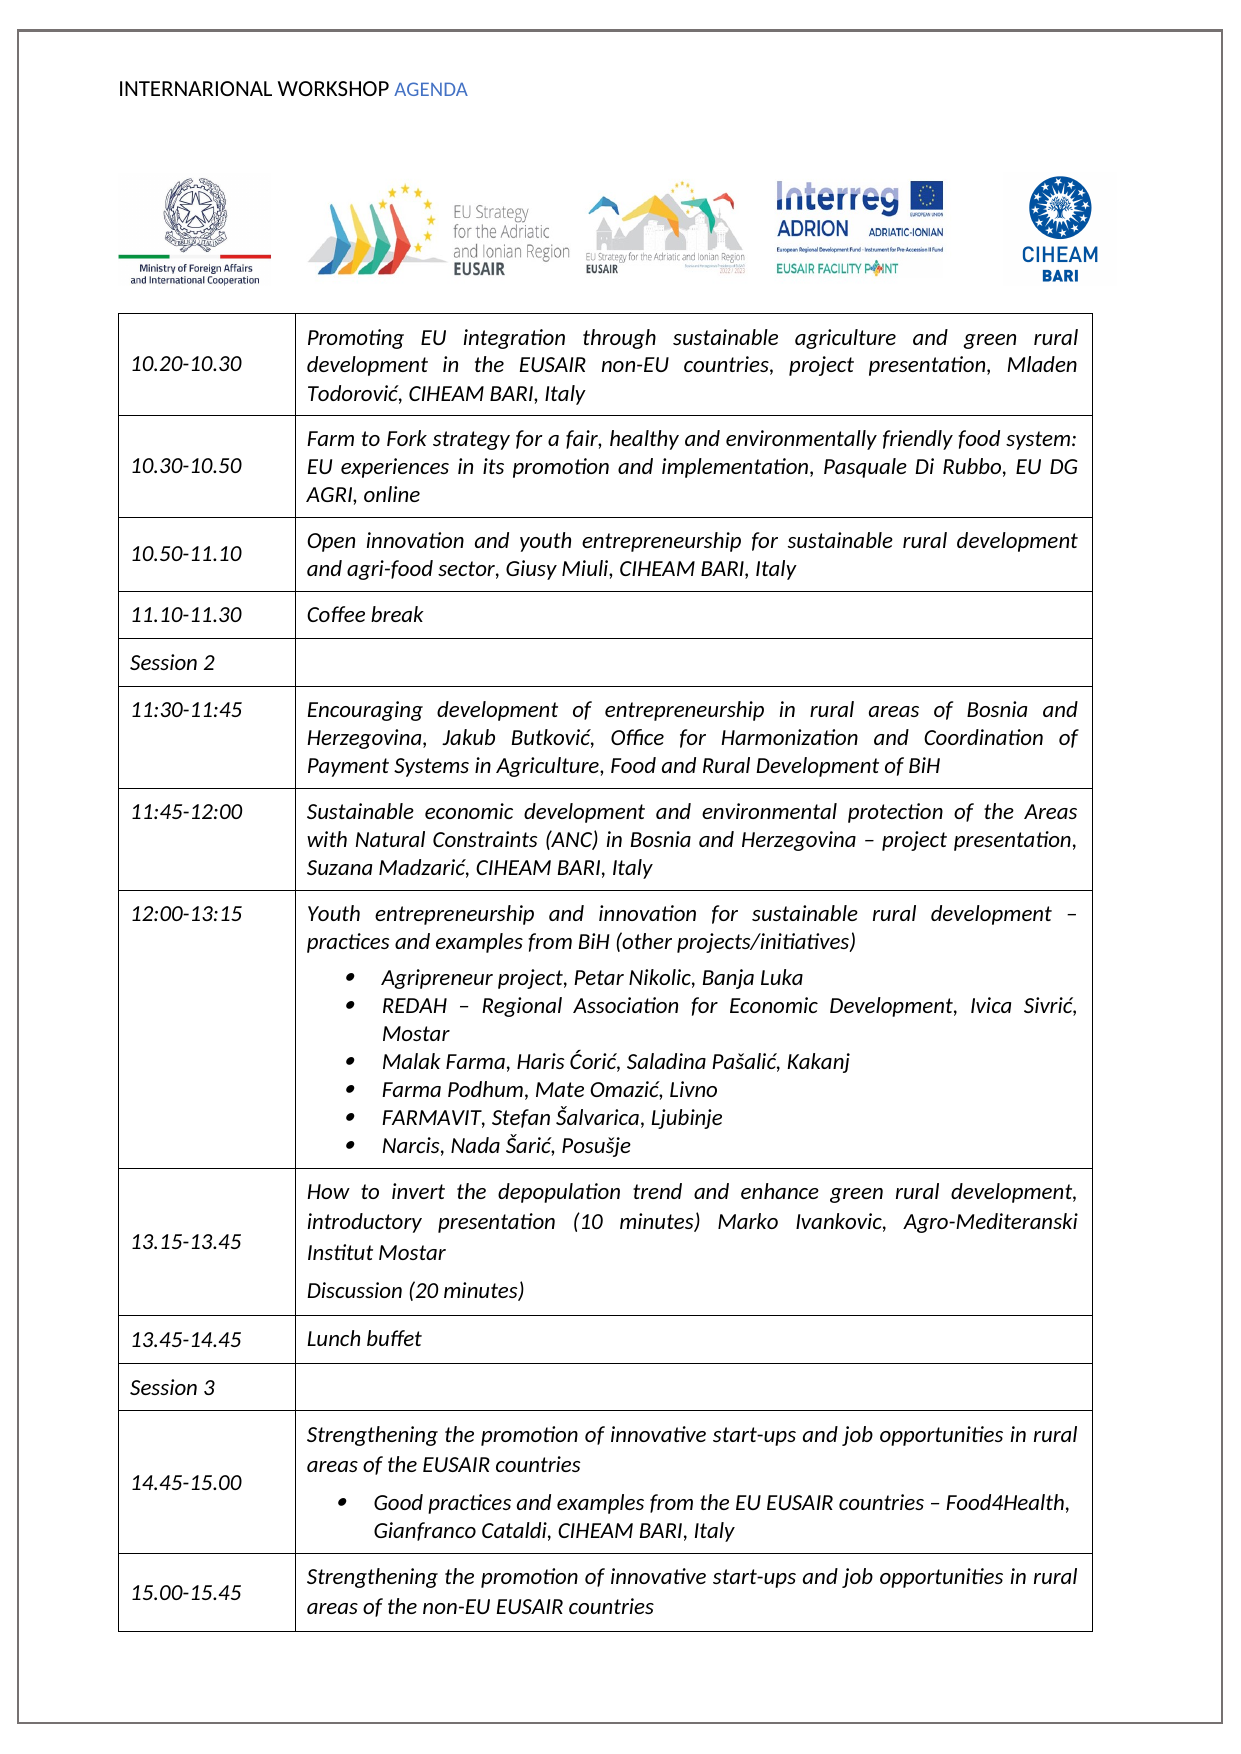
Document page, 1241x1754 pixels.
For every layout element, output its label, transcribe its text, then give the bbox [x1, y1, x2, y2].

table_cell How to invert the depopulation trend and enhance green rural development, introductory presentation (10 minutes) Marko Ivankovic, Agro-Mediteranski Institut Mostar Discussion (20 minutes) [296, 1169, 1092, 1315]
table_cell Strengthening the promotion of innovative start-ups and job opportunities in rural areas of the EUSAIR countries Good practices and examples from the EU EUSAIR countries – Food4Health, Gianfranco Cataldi, CIHEAM BARI, Italy [296, 1411, 1092, 1553]
table_cell 11:30-11:45 [119, 687, 295, 788]
table_cell 10.50-11.10 [119, 518, 295, 591]
table_cell Session 3 [119, 1364, 295, 1410]
table_cell 11.10-11.30 [119, 592, 295, 638]
picture [297, 168, 1117, 286]
table_cell Lunch buffet [296, 1316, 1092, 1362]
table_cell 10.30-10.50 [119, 416, 295, 517]
table_cell Farm to Fork strategy for a fair, healthy and environmentally friendly food system: EU experiences in its promotion and implementation, Pasquale Di Rubbo, EU DG AGRI, online [296, 416, 1092, 517]
table_cell Session 2 [119, 639, 295, 686]
table_cell Open innovation and youth entrepreneurship for sustainable rural development and agri-food sector, Giusy Miuli, CIHEAM BARI, Italy [296, 518, 1092, 591]
table_cell Sustainable economic development and environmental protection of the Areas with Natural Constraints (ANC) in Bosnia and Herzegovina – project presentation, Suzana Madzarić, CIHEAM BARI, Italy [296, 789, 1092, 890]
table_cell 12:00-13:15 [119, 891, 295, 1168]
table_cell [296, 639, 1092, 686]
table_cell Youth entrepreneurship and innovation for sustainable rural development – practices and examples from BiH (other projects/initiatives) Agripreneur project, Petar Nikolic, Banja Luka REDAH – Regional Association for Economic Development, Ivica Sivrić, Mostar Malak Farma, Haris Ćorić, Saladina Pašalić, Kakanj Farma Podhum, Mate Omazić, Livno FARMAVIT, Stefan Šalvarica, Ljubinje Narcis, Nada Šarić, Posušje [296, 891, 1092, 1168]
table_cell 15.00-15.45 [119, 1554, 295, 1631]
table_cell [296, 1364, 1092, 1410]
table_cell 13.15-13.45 [119, 1169, 295, 1315]
table_cell 11:45-12:00 [119, 789, 295, 890]
table_cell Encouraging development of entrepreneurship in rural areas of Bosnia and Herzegovina, Jakub Butković, Office for Harmonization and Coordination of Payment Systems in Agriculture, Food and Rural Development of BiH [296, 687, 1092, 788]
picture [118, 173, 272, 286]
table_cell Promoting EU integration through sustainable agriculture and green rural development in the EUSAIR non-EU countries, project presentation, Mladen Todorović, CIHEAM BARI, Italy [296, 314, 1092, 415]
table_cell 13.45-14.45 [119, 1316, 295, 1362]
table_cell Coffee break [296, 592, 1092, 638]
table_cell 10.20-10.30 [119, 314, 295, 415]
table_cell 14.45-15.00 [119, 1411, 295, 1553]
